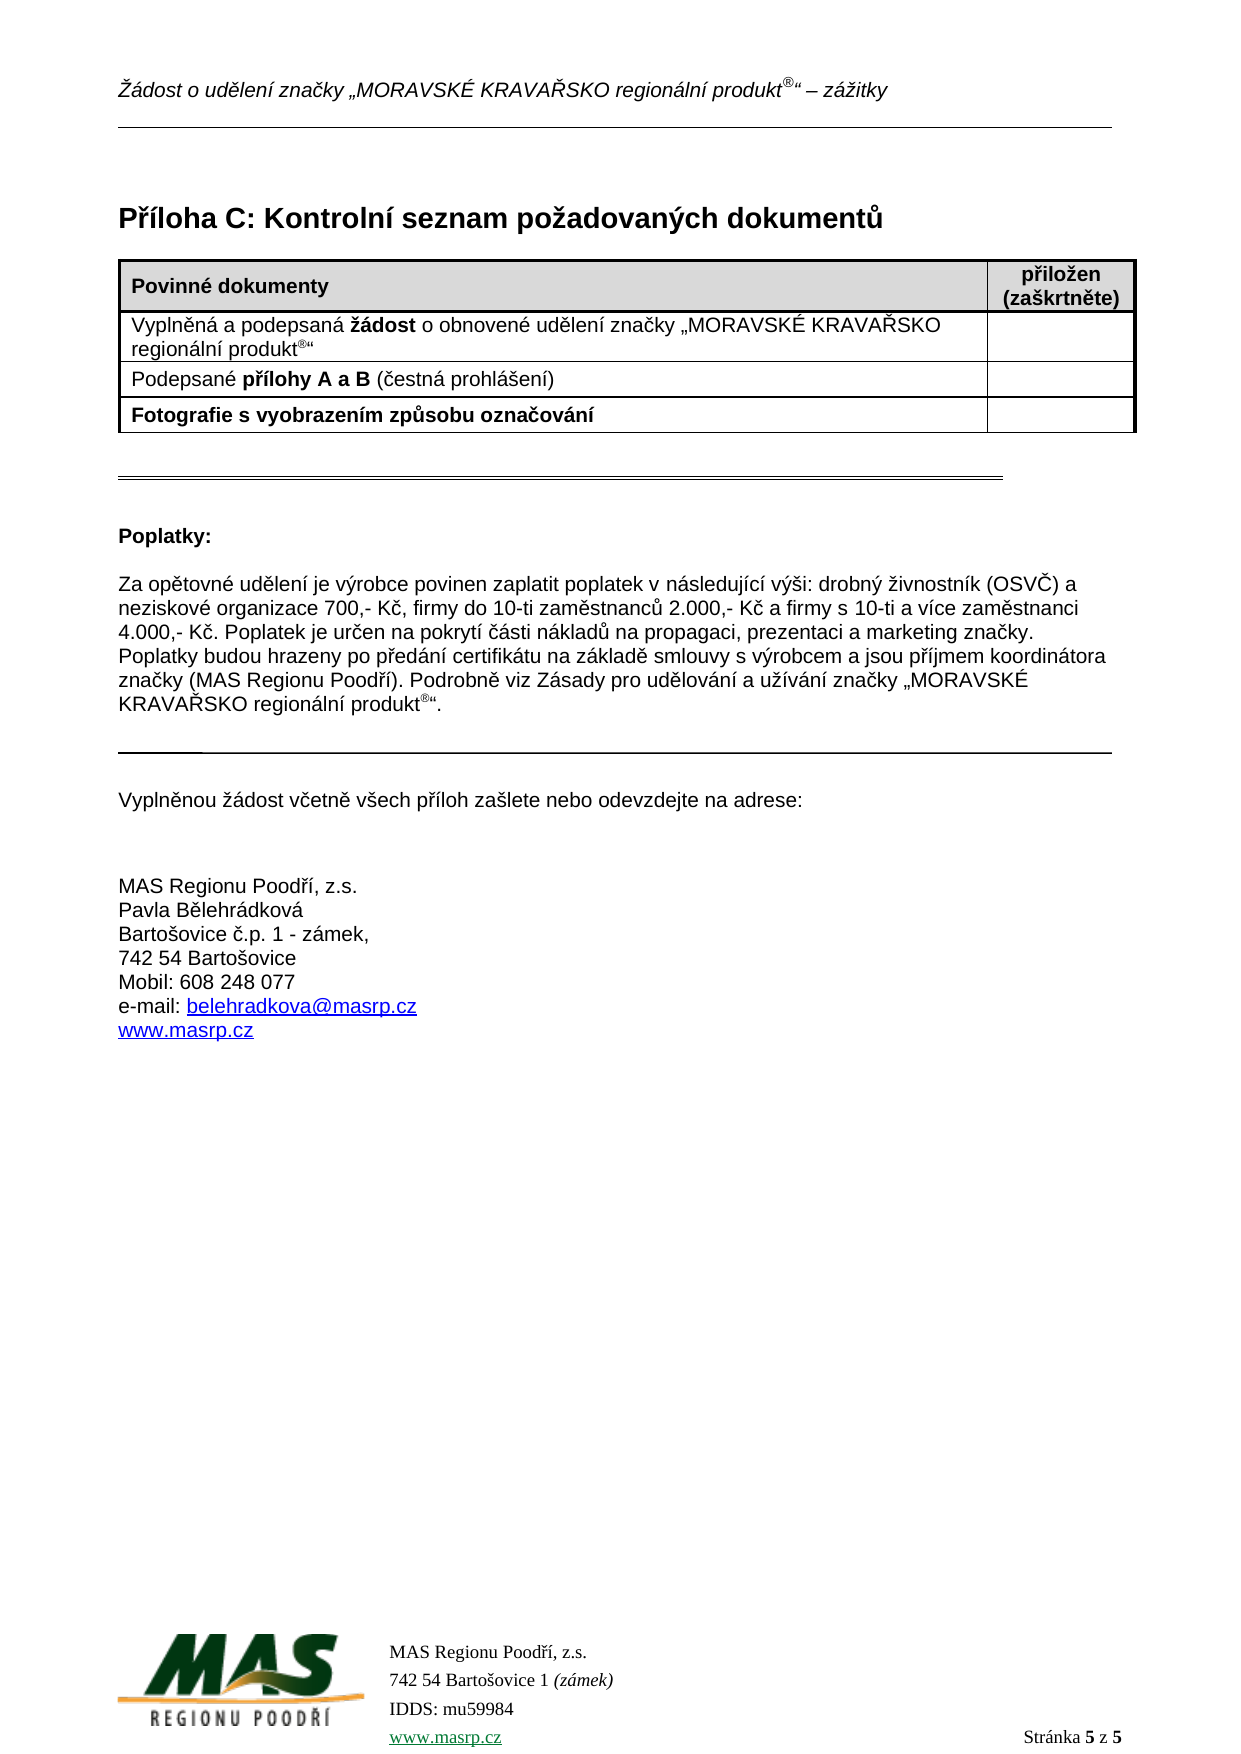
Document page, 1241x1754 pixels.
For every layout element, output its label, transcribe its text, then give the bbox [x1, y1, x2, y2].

table_header přiložen (zaškrtněte) [988, 262, 1133, 310]
text 742 54 Bartošovice [118, 946, 1122, 969]
text Mobil: 608 248 077 [118, 969, 1122, 993]
text Vyplněnou žádost včetně všech příloh zašlete nebo odevzdejte na adrese: [118, 787, 1122, 811]
text MAS Regionu Poodří, z.s. [118, 874, 1122, 898]
text Poplatky: [118, 524, 1122, 548]
text Poplatky budou hrazeny po předání certifikátu na základě smlouvy s výrobcem a jsou příjmem koordinátora značky (MAS Regionu Poodří). Podrobně viz Zásady pro udělování a užívání značky „MORAVSKÉ KRAVAŘSKO regionální produkt®“. [118, 644, 1122, 716]
text Pavla Bělehrádková [118, 898, 1122, 922]
table_cell [988, 362, 1133, 396]
table_cell [988, 398, 1133, 432]
picture [117, 1634, 365, 1726]
table_header Povinné dokumenty [121, 262, 987, 310]
table_cell Fotografie s vyobrazením způsobu označování [121, 398, 987, 432]
table_cell [988, 313, 1133, 361]
text Příloha C: Kontrolní seznam požadovaných dokumentů [118, 201, 1122, 235]
text Bartošovice č.p. 1 - zámek, [118, 922, 1122, 946]
text e-mail: belehradkova@masrp.cz [118, 993, 1122, 1017]
table_cell Vyplněná a podepsaná žádost o obnovené udělení značky „MORAVSKÉ KRAVAŘSKO regionální produkt®“ [121, 313, 987, 361]
table_cell Podepsané přílohy A a B (čestná prohlášení) [121, 362, 987, 396]
text Za opětovné udělení je výrobce povinen zaplatit poplatek v následující výši: drobný živnostník (OSVČ) a neziskové organizace 700,- Kč, firmy do 10-ti zaměstnanců 2.000,- Kč a firmy s 10-ti a více zaměstnanci 4.000,- Kč. Poplatek je určen na pokrytí části nákladů na propagaci, prezentaci a marketing značky. [118, 572, 1122, 644]
text www.masrp.cz [118, 1017, 1122, 1041]
